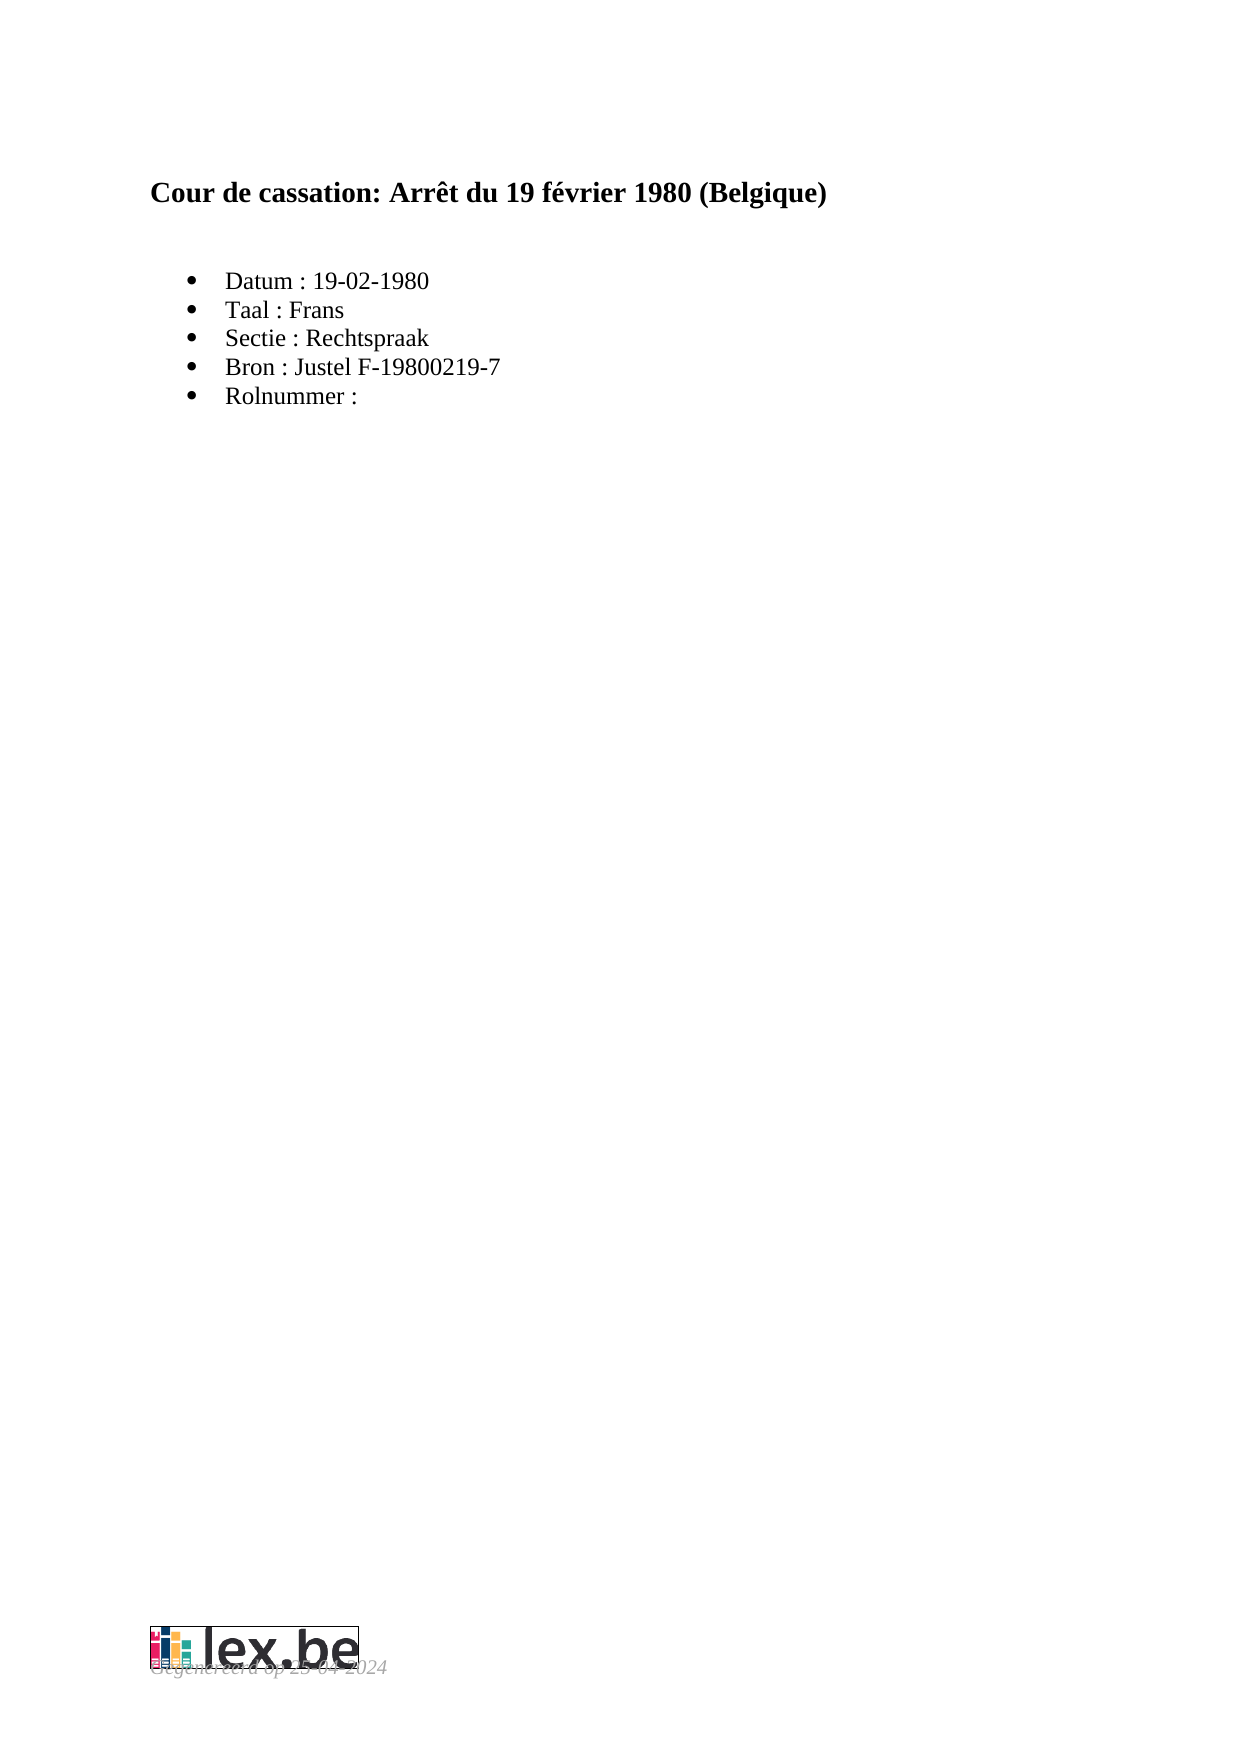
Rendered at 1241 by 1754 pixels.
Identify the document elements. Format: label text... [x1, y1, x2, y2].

list Datum : 19-02-1980 [187, 266, 1090, 295]
list Taal : Frans [187, 295, 1090, 323]
subtitle Cour de cassation: Arrêt du 19 février 1980 (Belgique) [150, 175, 1090, 208]
list Sectie : Rechtspraak [187, 323, 1090, 352]
list Bron : Justel F-19800219-7 [187, 352, 1090, 381]
picture [151, 1627, 358, 1668]
list Rolnummer : [187, 381, 1090, 410]
